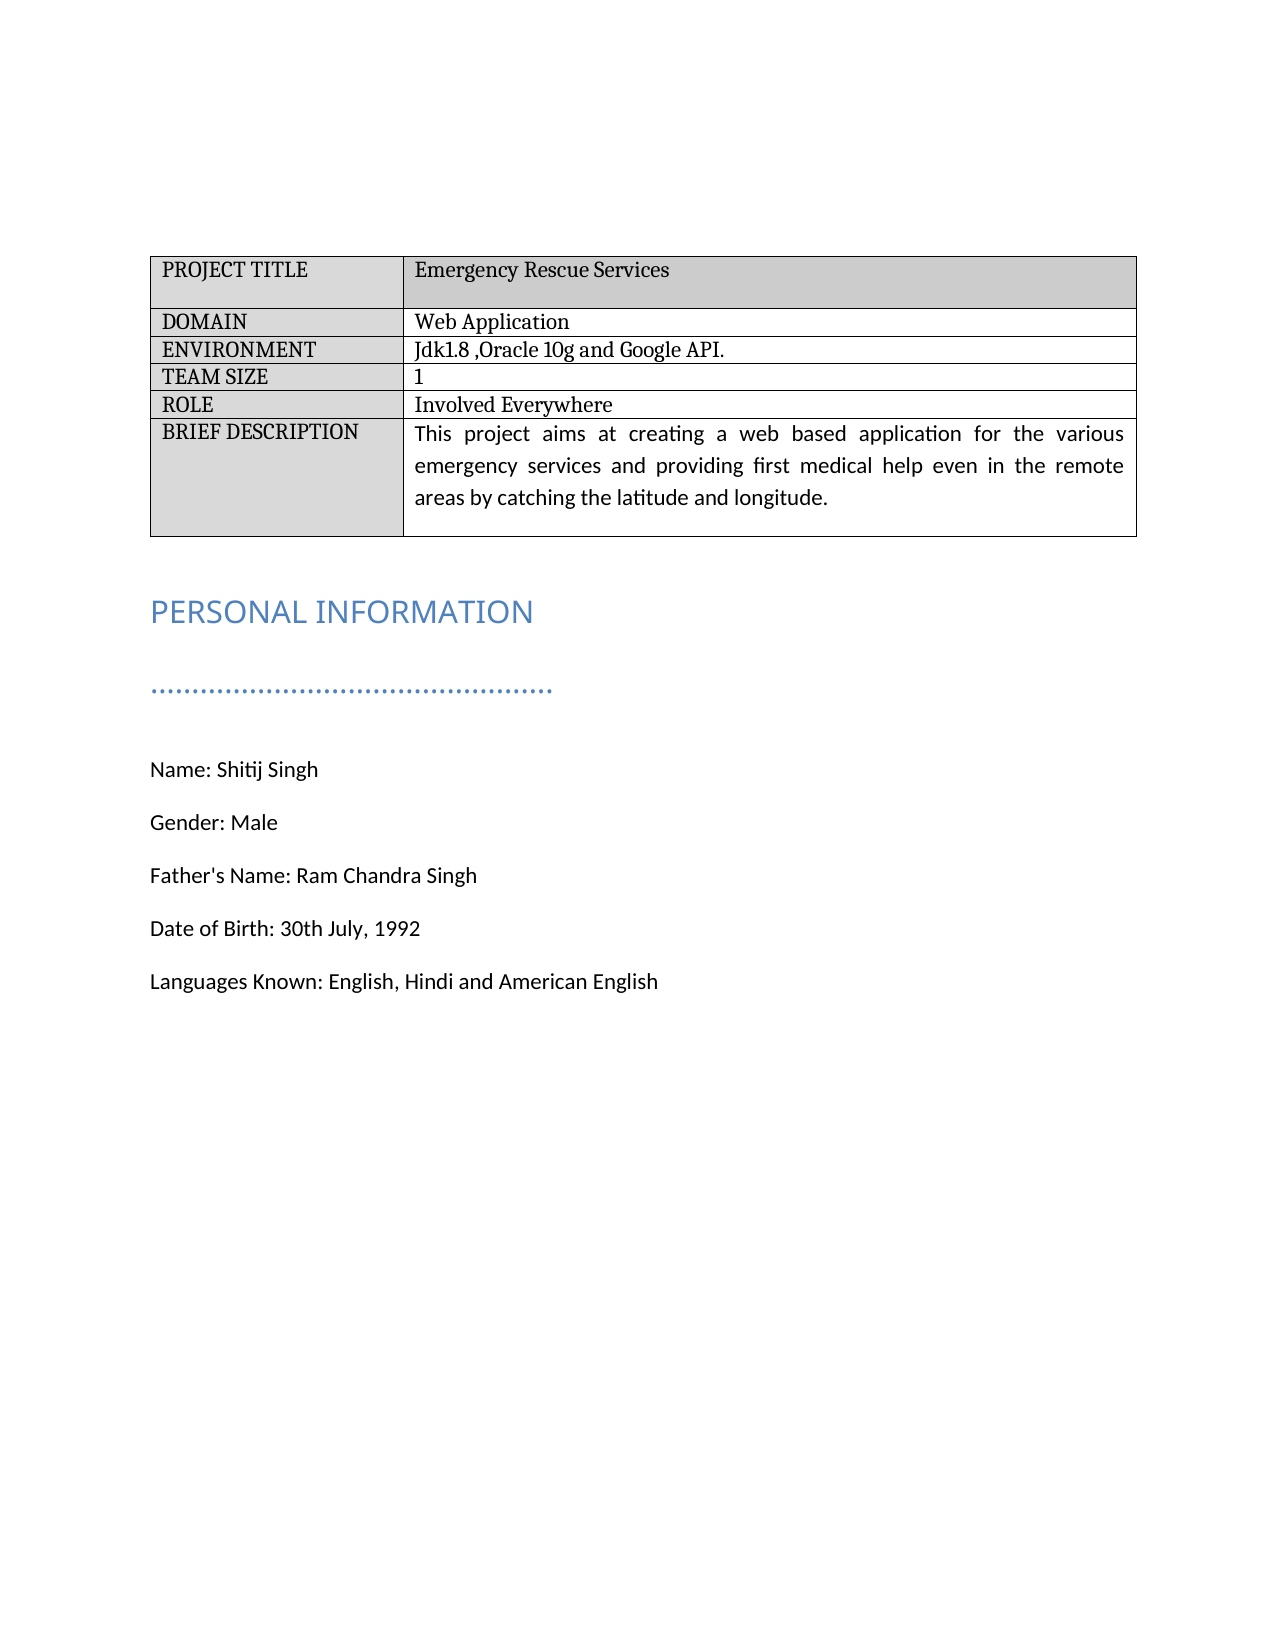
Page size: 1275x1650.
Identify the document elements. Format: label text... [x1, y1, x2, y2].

table_cell DOMAIN [151, 309, 403, 336]
table_header Emergency Rescue Services [404, 257, 1136, 308]
text Date of Birth: 30th July, 1992 [150, 914, 1125, 942]
text Languages Known: English, Hindi and American English [150, 967, 1125, 995]
table_cell ENVIRONMENT [151, 337, 403, 363]
table_cell Involved Everywhere [404, 391, 1136, 418]
text Gender: Male [150, 808, 1125, 836]
table_cell Jdk1.8 ,Oracle 10g and Google API. [404, 337, 1136, 363]
table_cell ROLE [151, 391, 403, 418]
table_cell BRIEF DESCRIPTION [151, 419, 403, 536]
text …………………………………………. [150, 660, 1125, 702]
text Name: Shitij Singh [150, 755, 1125, 783]
table_cell This project aims at creating a web based application for the various emergency services and providing first medical help even in the remote areas by catching the latitude and longitude. [404, 419, 1136, 536]
table_header PROJECT TITLE [151, 257, 403, 308]
text Father's Name: Ram Chandra Singh [150, 861, 1125, 889]
table_cell Web Application [404, 309, 1136, 336]
text PERSONAL INFORMATION [150, 590, 1125, 632]
table_cell 1 [404, 364, 1136, 390]
table_cell TEAM SIZE [151, 364, 403, 390]
